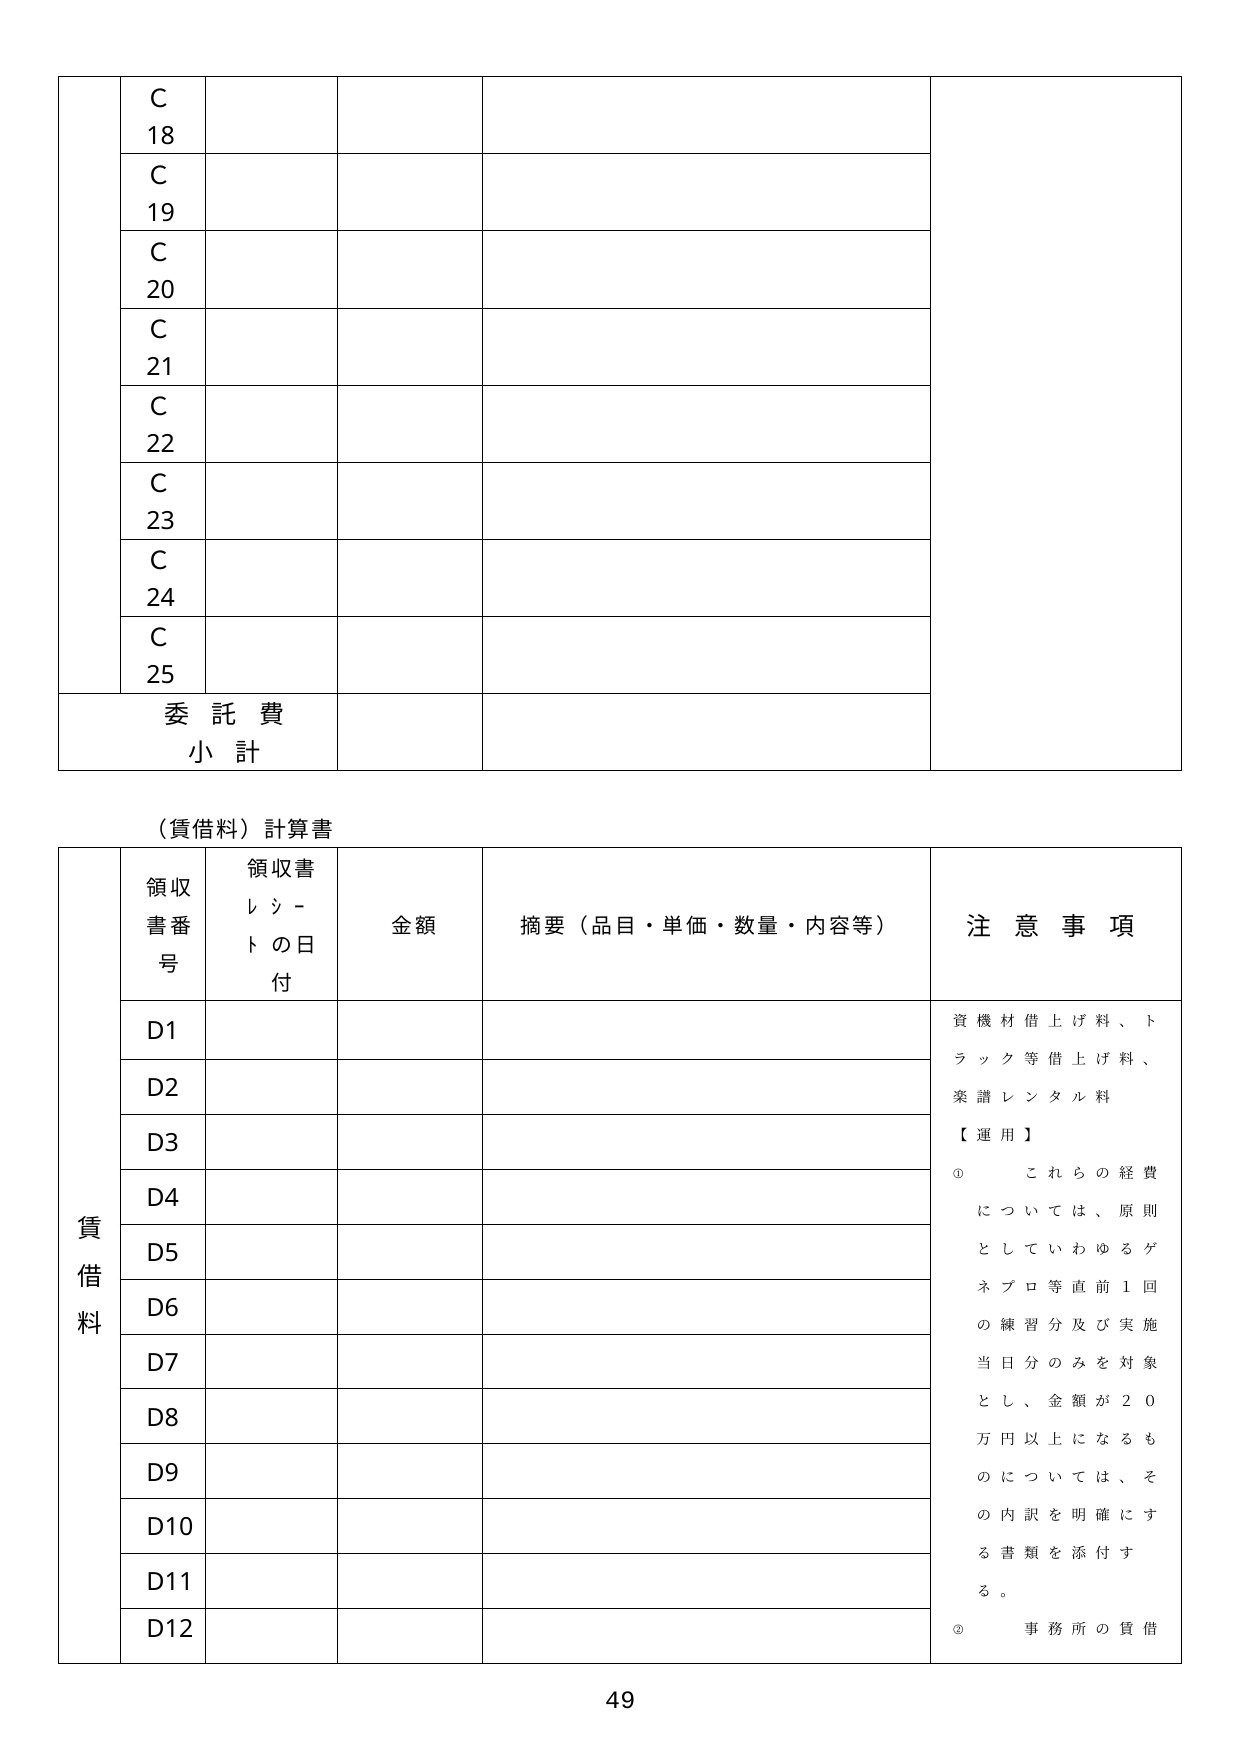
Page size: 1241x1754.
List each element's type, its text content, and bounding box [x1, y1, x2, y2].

table_cell [338, 1335, 482, 1388]
table_cell [483, 1389, 930, 1443]
table_cell [206, 617, 337, 693]
table_cell [338, 1225, 482, 1278]
table_cell D9 [121, 1444, 205, 1498]
table_cell Ｃ22 [121, 386, 205, 462]
table_cell 委託費小計 [59, 694, 337, 770]
table_cell [206, 463, 337, 539]
table_cell [483, 1609, 930, 1663]
table_header 領収書ﾚｼｰﾄの日付 [206, 848, 337, 1000]
table_cell [338, 617, 482, 693]
table_cell [206, 1335, 337, 1388]
table_cell [338, 1280, 482, 1333]
table_cell [338, 1444, 482, 1498]
table_cell [206, 1170, 337, 1224]
table_cell [483, 386, 930, 462]
table_cell [483, 1335, 930, 1388]
table_cell [483, 1001, 930, 1059]
table_cell D6 [121, 1280, 205, 1333]
table_cell [338, 1170, 482, 1224]
table_cell [338, 1609, 482, 1663]
table_cell [338, 1389, 482, 1443]
table_cell D1 [121, 1001, 205, 1059]
text （賃借料）計算書 [145, 809, 1095, 847]
table_cell [483, 231, 930, 307]
table_cell [206, 1060, 337, 1114]
table_cell [338, 540, 482, 616]
table_cell [206, 309, 337, 384]
table_header 金額 [338, 848, 482, 1000]
table_cell [483, 1499, 930, 1553]
table_header 注意事項 [931, 848, 1181, 1000]
table_cell D4 [121, 1170, 205, 1224]
table_cell [338, 1499, 482, 1553]
table_cell Ｃ23 [121, 463, 205, 539]
table_cell D12 [121, 1609, 205, 1663]
table_cell D7 [121, 1335, 205, 1388]
table_cell [338, 1115, 482, 1169]
table_cell [483, 154, 930, 230]
table_cell [483, 309, 930, 384]
table_cell D10 [121, 1499, 205, 1553]
table_cell [206, 77, 337, 153]
table_cell [483, 1170, 930, 1224]
table_cell D3 [121, 1115, 205, 1169]
table_cell [206, 1001, 337, 1059]
table_cell [206, 1280, 337, 1333]
table_cell [206, 1225, 337, 1278]
table_cell D2 [121, 1060, 205, 1114]
table_cell [206, 154, 337, 230]
table_cell 資機材借上げ料、トラック等借上げ料、楽譜レンタル料 【運用】 ① これらの経費については、原則としていわゆるゲネプロ等直前１回の練習分及び実施当日分のみを対象とし、金額が２０万円以上になるものについては、その内訳を明確にする書類を添付する。 ② 事務所の賃借料、光熱費等は対象としない。 ③ 舞台衣装の賃借料は対象となるが、購入する場合は、原則として対象としない。また、業者等の賃借料は対象とするが、出演者等に対する賃借料は対象としない。衣装のクリーニング代は、「委託費」とする。 ④ レンタカーの場合で、ガソリン代を含んだ形で領収書が提出された場合は、賃借料として扱う。 ⑤ 音響設備借上げ料等でも、オペレーター代が含まれる場合は、「委託費」とする。 【限度額】 原則として、１物件あたり５０万円までとする。 [931, 1001, 1181, 1663]
table_cell [338, 231, 482, 307]
table_cell [206, 1389, 337, 1443]
table_cell [206, 1499, 337, 1553]
table_cell [338, 77, 482, 153]
table_cell [338, 1060, 482, 1114]
table_cell [206, 1609, 337, 1663]
table_cell Ｃ18 [121, 77, 205, 153]
table_cell Ｃ21 [121, 309, 205, 384]
table_cell [338, 154, 482, 230]
table_cell [338, 694, 482, 770]
table_header 賃借料 [59, 848, 120, 1663]
table_cell [483, 1444, 930, 1498]
table_cell [483, 540, 930, 616]
table_cell Ｃ20 [121, 231, 205, 307]
table_cell Ｃ24 [121, 540, 205, 616]
table_cell [483, 1280, 930, 1333]
table_cell [206, 231, 337, 307]
table_cell [206, 1554, 337, 1608]
table_cell [483, 1060, 930, 1114]
table_cell [206, 386, 337, 462]
table_cell D8 [121, 1389, 205, 1443]
table_cell D11 [121, 1554, 205, 1608]
table_cell Ｃ25 [121, 617, 205, 693]
table_cell [483, 463, 930, 539]
table_cell [338, 1554, 482, 1608]
table_header 領収書番号 [121, 848, 205, 1000]
table_cell [338, 463, 482, 539]
table_cell D5 [121, 1225, 205, 1278]
table_cell Ｃ19 [121, 154, 205, 230]
table_header 摘要（品目・単価・数量・内容等） [483, 848, 930, 1000]
table_cell [483, 694, 930, 770]
table_cell [206, 1444, 337, 1498]
table_cell [206, 1115, 337, 1169]
table_cell [338, 309, 482, 384]
table_cell [338, 1001, 482, 1059]
table_cell [483, 1115, 930, 1169]
table_cell [338, 386, 482, 462]
table_cell [206, 540, 337, 616]
table_cell [483, 617, 930, 693]
table_cell [483, 77, 930, 153]
table_cell [483, 1225, 930, 1278]
table_cell [483, 1554, 930, 1608]
